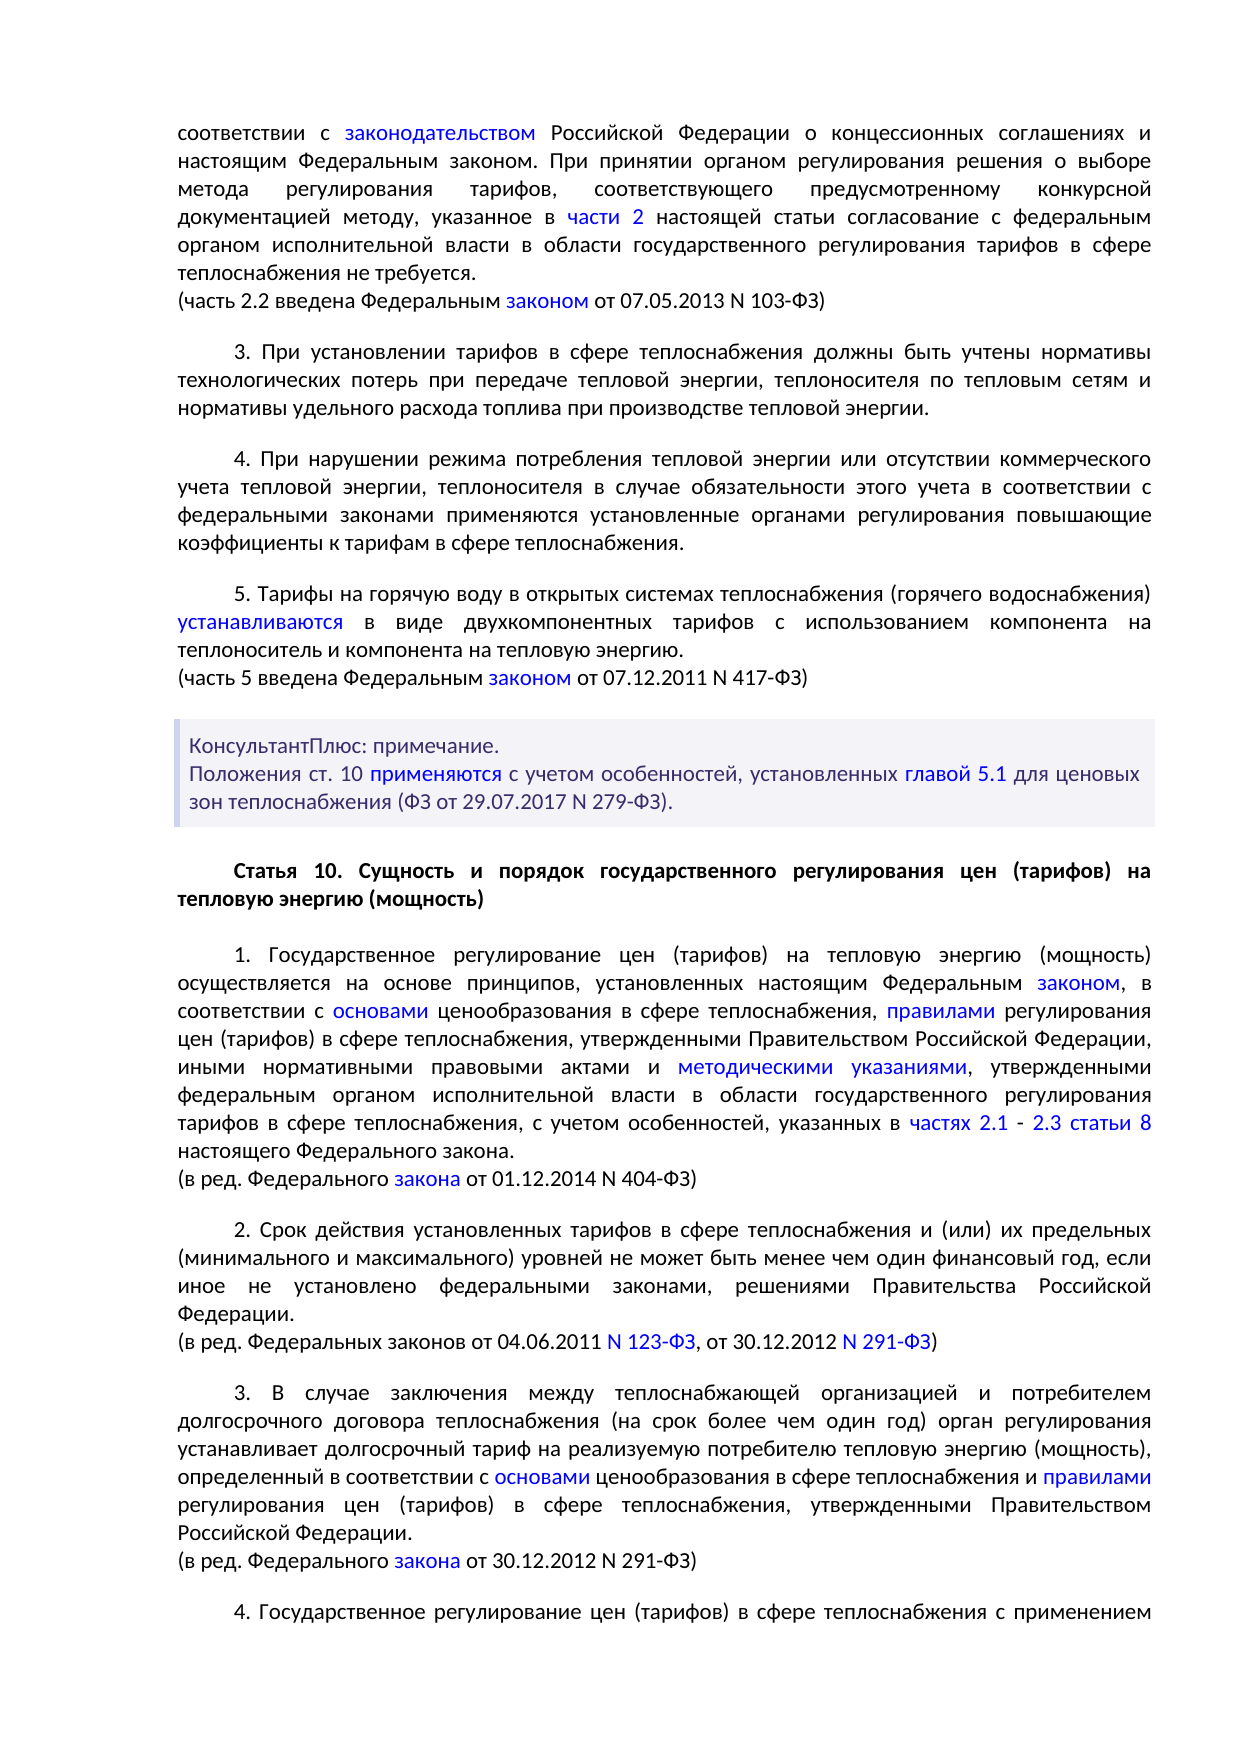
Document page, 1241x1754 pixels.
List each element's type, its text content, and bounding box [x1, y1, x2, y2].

text (в ред. Федерального закона от 30.12.2012 N 291-ФЗ) [177, 1546, 1152, 1574]
text 3. При установлении тарифов в сфере теплоснабжения должны быть учтены нормативы технологических потерь при передаче тепловой энергии, теплоносителя по тепловым сетям и нормативы удельного расхода топлива при производстве тепловой энергии. [177, 337, 1152, 421]
title Статья 10. Сущность и порядок государственного регулирования цен (тарифов) на тепловую энергию (мощность) [177, 856, 1152, 912]
text 4. При нарушении режима потребления тепловой энергии или отсутствии коммерческого учета тепловой энергии, теплоносителя в случае обязательности этого учета в соответствии с федеральными законами применяются установленные органами регулирования повышающие коэффициенты к тарифам в сфере теплоснабжения. [177, 444, 1152, 556]
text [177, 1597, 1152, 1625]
text (в ред. Федеральных законов от 04.06.2011 N 123-ФЗ, от 30.12.2012 N 291-ФЗ) [177, 1327, 1152, 1355]
text (часть 5 введена Федеральным законом от 07.12.2011 N 417-ФЗ) [177, 663, 1152, 691]
text 1. Государственное регулирование цен (тарифов) на тепловую энергию (мощность) осуществляется на основе принципов, установленных настоящим Федеральным законом, в соответствии с основами ценообразования в сфере теплоснабжения, правилами регулирования цен (тарифов) в сфере теплоснабжения, утвержденными Правительством Российской Федерации, иными нормативными правовыми актами и методическими указаниями, утвержденными федеральным органом исполнительной власти в области государственного регулирования тарифов в сфере теплоснабжения, с учетом особенностей, указанных в частях 2.1 - 2.3 статьи 8 настоящего Федерального закона. [177, 940, 1152, 1164]
text (в ред. Федерального закона от 01.12.2014 N 404-ФЗ) [177, 1164, 1152, 1192]
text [177, 118, 1152, 286]
text 3. В случае заключения между теплоснабжающей организацией и потребителем долгосрочного договора теплоснабжения (на срок более чем один год) орган регулирования устанавливает долгосрочный тариф на реализуемую потребителю тепловую энергию (мощность), определенный в соответствии с основами ценообразования в сфере теплоснабжения и правилами регулирования цен (тарифов) в сфере теплоснабжения, утвержденными Правительством Российской Федерации. [177, 1378, 1152, 1546]
text (часть 2.2 введена Федеральным законом от 07.05.2013 N 103-ФЗ) [177, 286, 1152, 314]
text 5. Тарифы на горячую воду в открытых системах теплоснабжения (горячего водоснабжения) устанавливаются в виде двухкомпонентных тарифов с использованием компонента на теплоноситель и компонента на тепловую энергию. [177, 579, 1152, 663]
table_header КонсультантПлюс: примечание. Положения ст. 10 применяются с учетом особенностей, установленных главой 5.1 для ценовых зон теплоснабжения (ФЗ от 29.07.2017 N 279-ФЗ). [180, 719, 1149, 827]
text 2. Срок действия установленных тарифов в сфере теплоснабжения и (или) их предельных (минимального и максимального) уровней не может быть менее чем один финансовый год, если иное не установлено федеральными законами, решениями Правительства Российской Федерации. [177, 1215, 1152, 1327]
